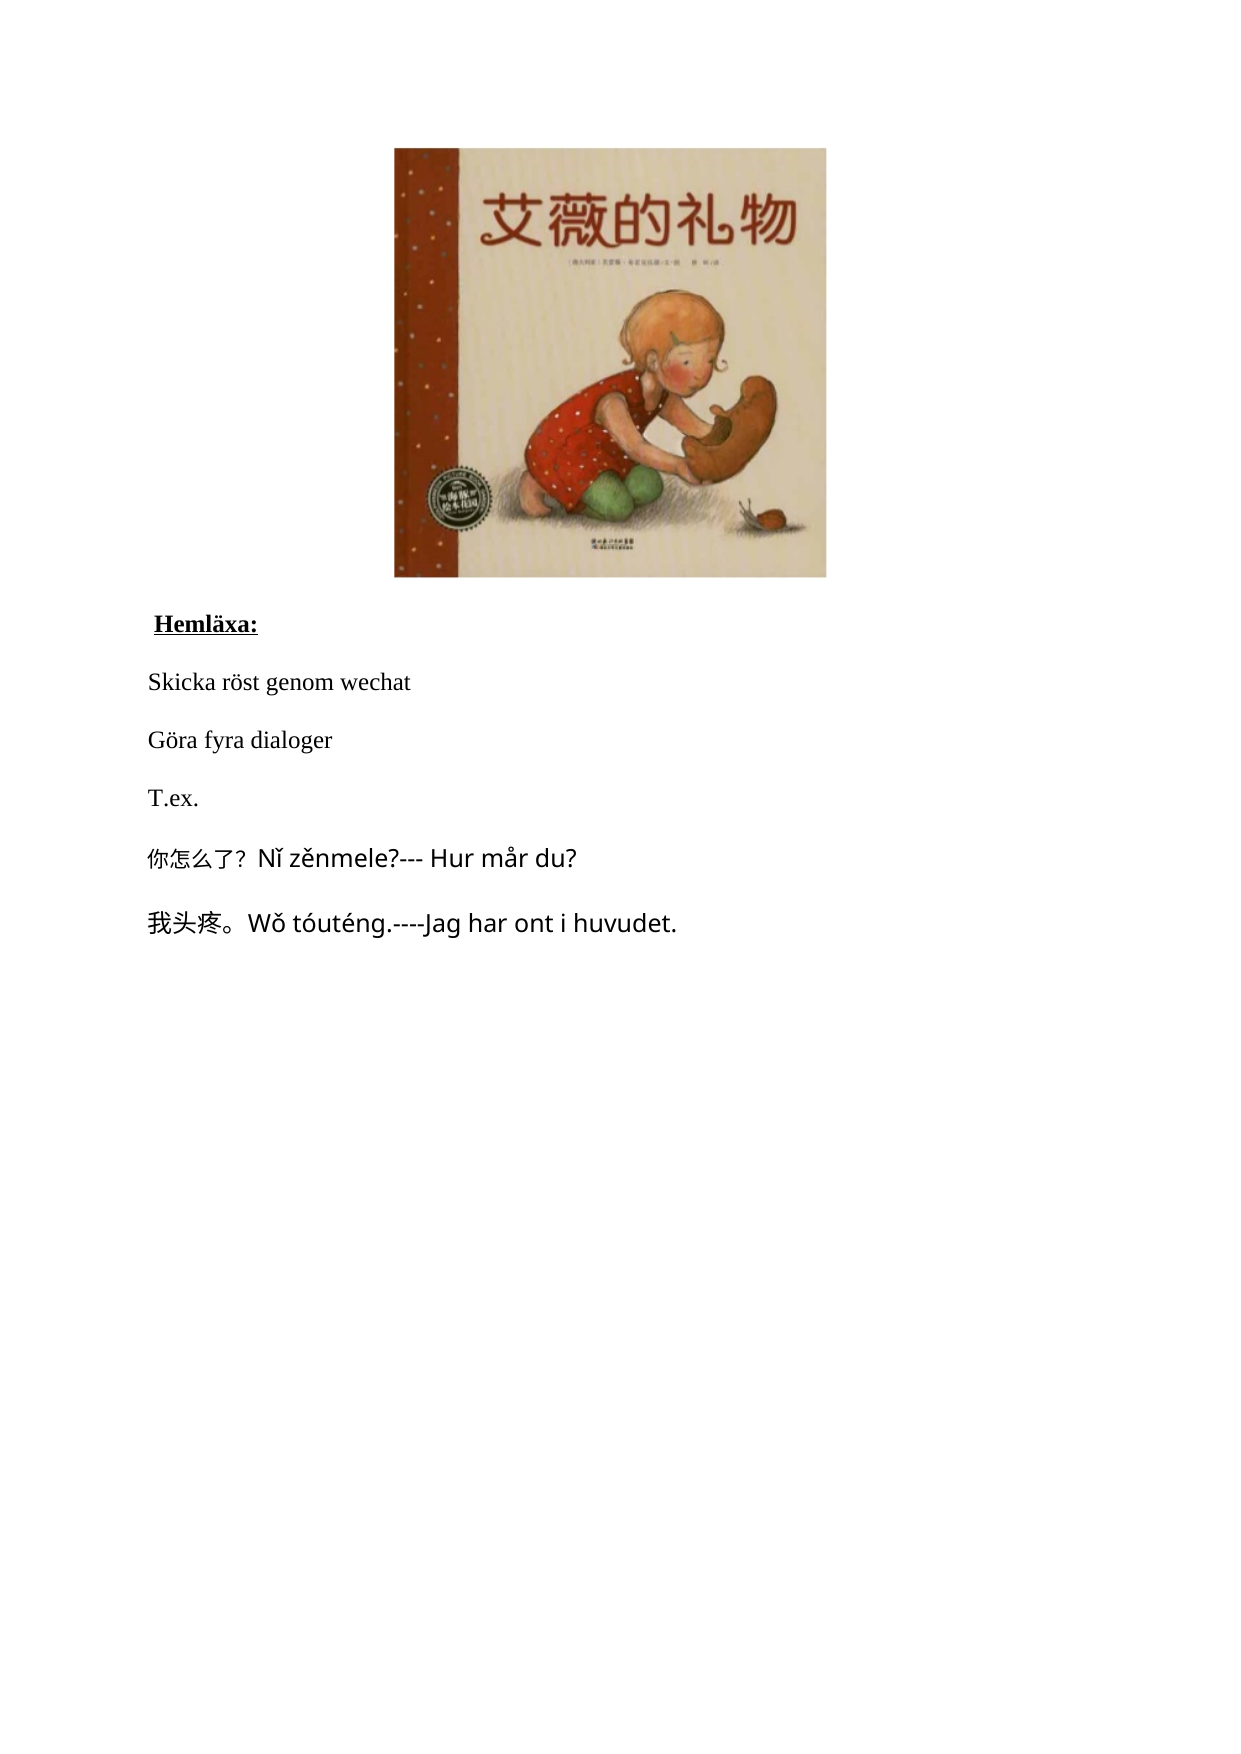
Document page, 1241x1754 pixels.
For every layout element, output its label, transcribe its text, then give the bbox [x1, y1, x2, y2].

text T.ex. [148, 783, 1093, 811]
text Skicka röst genom wechat [148, 667, 1093, 696]
text 你怎么了？Nǐ zěnmele?--- Hur mår du? [148, 841, 1093, 874]
picture [394, 147, 827, 580]
text Hemläxa: [148, 609, 1093, 638]
text 我头疼。Wǒ tóuténg.----Jag har ont i huvudet. [148, 904, 1093, 940]
text Göra fyra dialoger [148, 725, 1093, 753]
